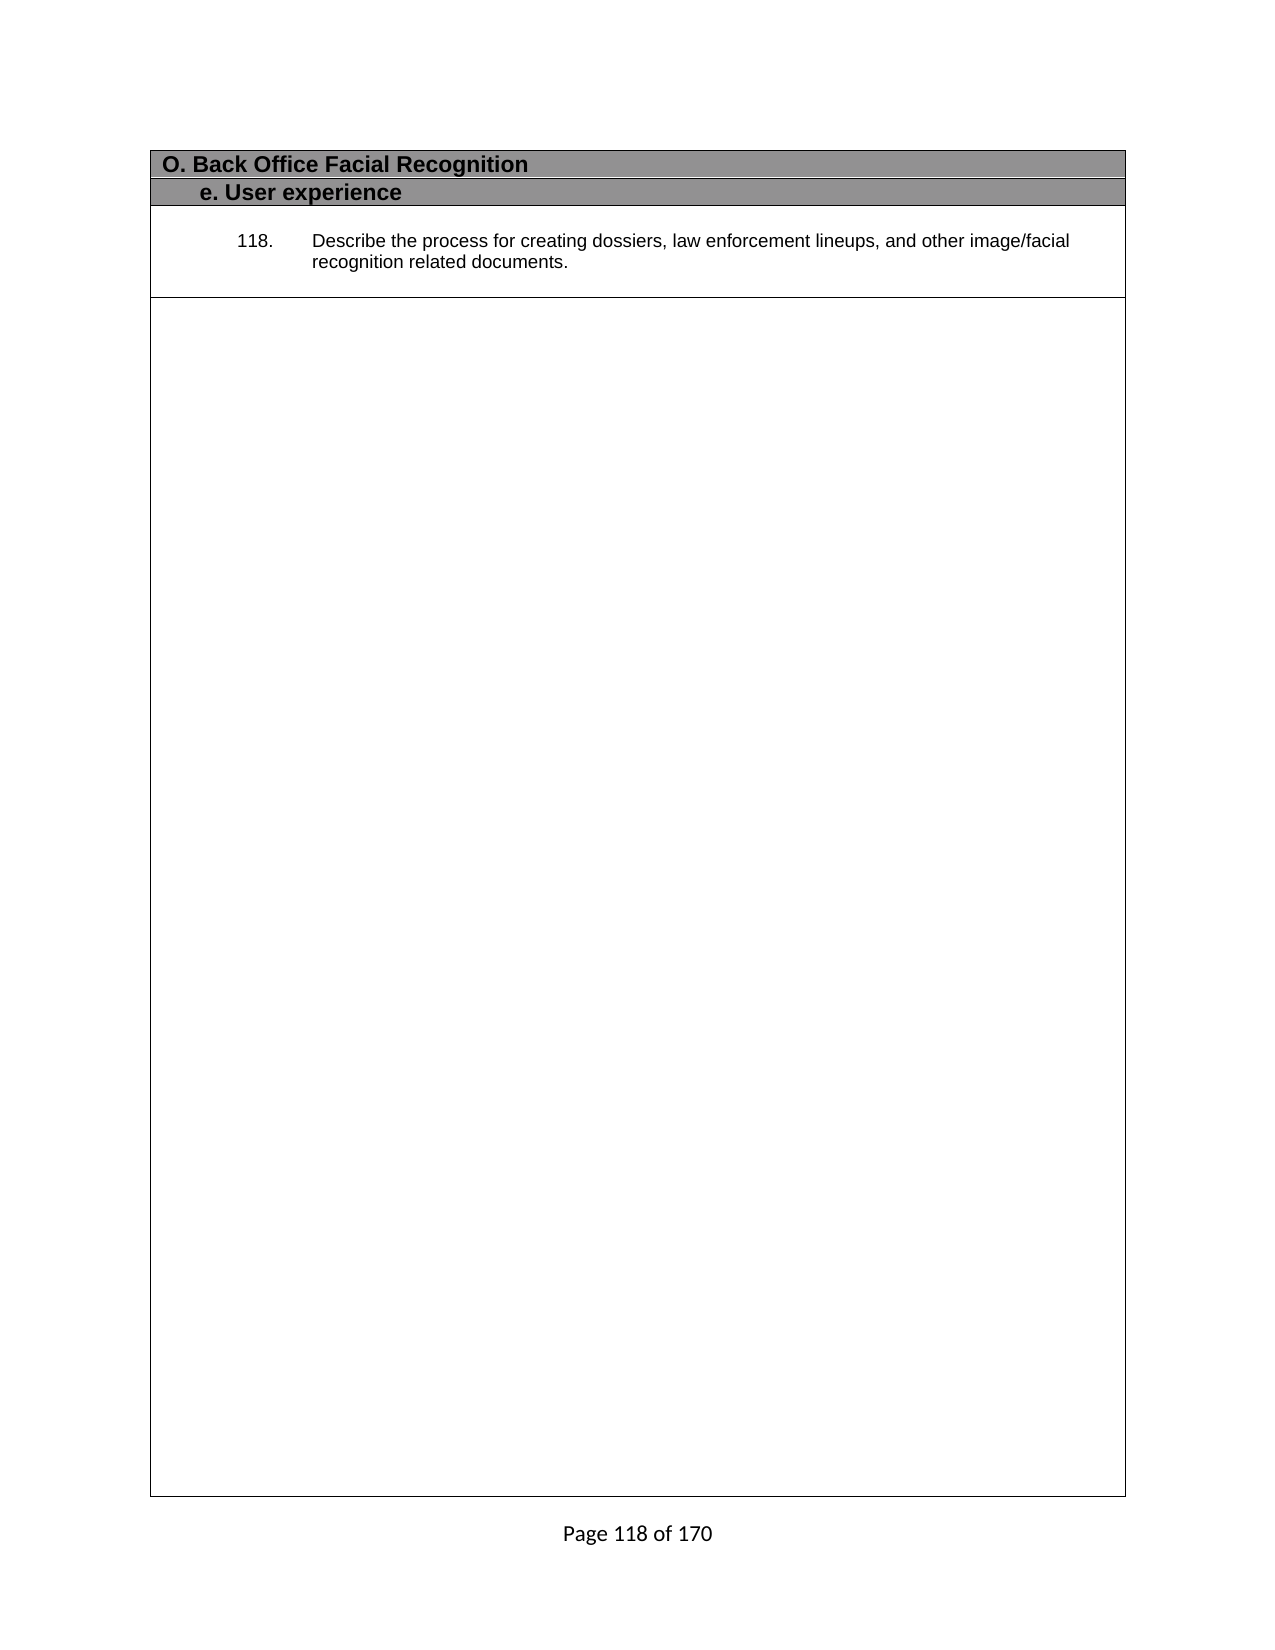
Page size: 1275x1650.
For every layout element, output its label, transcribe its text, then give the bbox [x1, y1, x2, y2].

table_cell Describe the process for creating dossiers, law enforcement lineups, and other image/facial recognition related documents. [151, 206, 1125, 297]
table_cell O. Back Office Facial Recognition [151, 151, 1125, 177]
table_cell [151, 298, 1125, 1496]
table_cell e. User experience [151, 179, 1125, 205]
